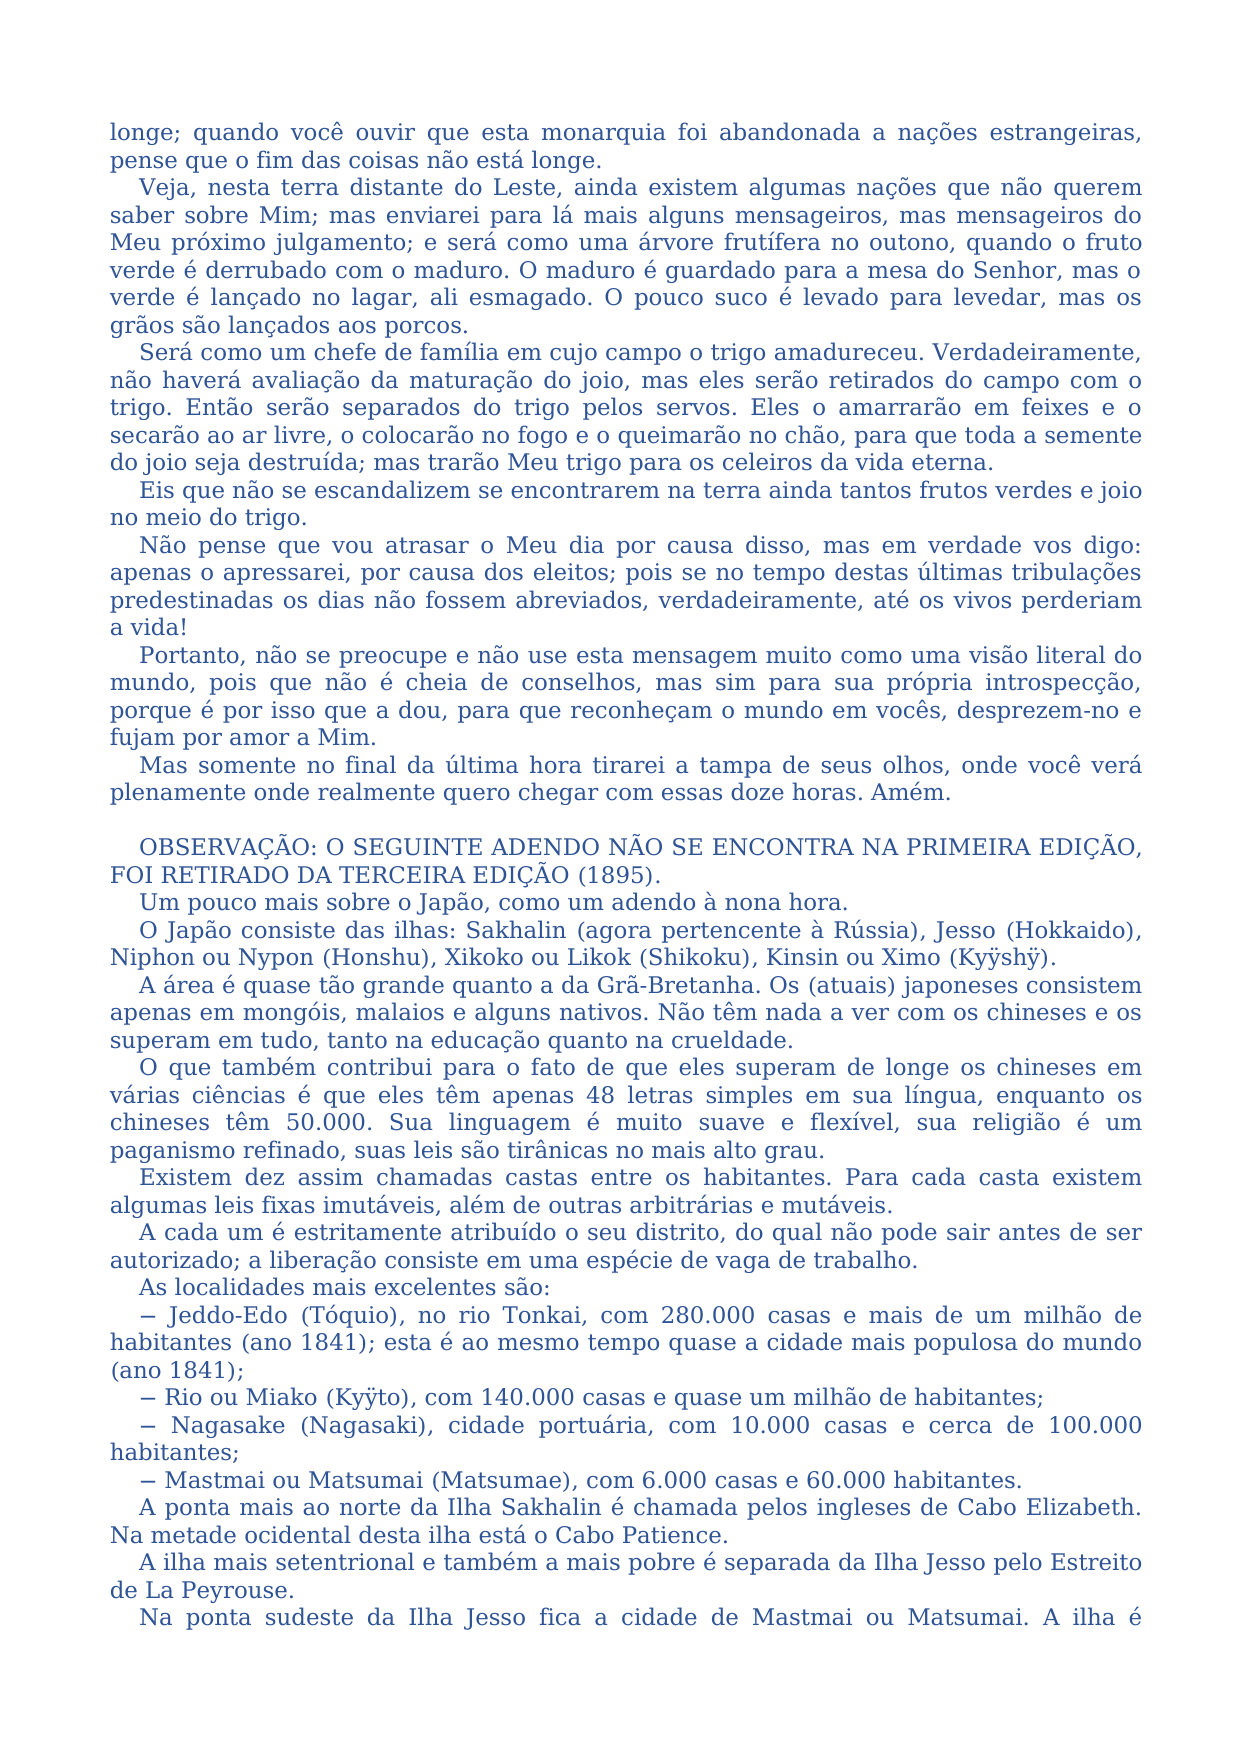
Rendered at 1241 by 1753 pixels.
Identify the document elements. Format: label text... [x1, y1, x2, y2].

text Não pense que vou atrasar o Meu dia por causa disso, mas em verdade vos digo: apenas o apressarei, por causa dos eleitos; pois se no tempo destas últimas tribulações predestinadas os dias não fossem abreviados, verdadeiramente, até os vivos perderiam a vida! [109, 531, 1144, 641]
text A ponta mais ao norte da Ilha Sakhalin é chamada pelos ingleses de Cabo Elizabeth. Na metade ocidental desta ilha está o Cabo Patience. [109, 1493, 1144, 1548]
text As localidades mais excelentes são: [109, 1273, 1144, 1301]
text Veja, nesta terra distante do Leste, ainda existem algumas nações que não querem saber sobre Mim; mas enviarei para lá mais alguns mensageiros, mas mensageiros do Meu próximo julgamento; e será como uma árvore frutífera no outono, quando o fruto verde é derrubado com o maduro. O maduro é guardado para a mesa do Senhor, mas o verde é lançado no lagar, ali esmagado. O pouco suco é levado para levedar, mas os grãos são lançados aos porcos. [109, 173, 1144, 338]
text Um pouco mais sobre o Japão, como um adendo à nona hora. [109, 888, 1144, 916]
text Portanto, não se preocupe e não use esta mensagem muito como uma visão literal do mundo, pois que não é cheia de conselhos, mas sim para sua própria introspecção, porque é por isso que a dou, para que reconheçam o mundo em vocês, desprezem-no e fujam por amor a Mim. [109, 641, 1144, 751]
text O Japão consiste das ilhas: Sakhalin (agora pertencente à Rússia), Jesso (Hokkaido), Niphon ou Nypon (Honshu), Xikoko ou Likok (Shikoku), Kinsin ou Ximo (Kyÿshÿ). [109, 916, 1144, 971]
picture [0, 0, 1240, 1752]
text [109, 118, 1144, 173]
text Eis que não se escandalizem se encontrarem na terra ainda tantos frutos verdes e joio no meio do trigo. [109, 476, 1144, 531]
text OBSERVAÇÃO: O SEGUINTE ADENDO NÃO SE ENCONTRA NA PRIMEIRA EDIÇÃO, FOI RETIRADO DA TERCEIRA EDIÇÃO (1895). [109, 833, 1144, 888]
text − Mastmai ou Matsumai (Matsumae), com 6.000 casas e 60.000 habitantes. [109, 1466, 1144, 1493]
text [109, 1603, 1144, 1631]
text − Rio ou Miako (Kyÿto), com 140.000 casas e quase um milhão de habitantes; [109, 1383, 1144, 1411]
text A ilha mais setentrional e também a mais pobre é separada da Ilha Jesso pelo Estreito de La Peyrouse. [109, 1548, 1144, 1603]
text A área é quase tão grande quanto a da Grã-Bretanha. Os (atuais) japoneses consistem apenas em mongóis, malaios e alguns nativos. Não têm nada a ver com os chineses e os superam em tudo, tanto na educação quanto na crueldade. [109, 971, 1144, 1053]
text Existem dez assim chamadas castas entre os habitantes. Para cada casta existem algumas leis fixas imutáveis, além de outras arbitrárias e mutáveis. [109, 1163, 1144, 1218]
text − Jeddo-Edo (Tóquio), no rio Tonkai, com 280.000 casas e mais de um milhão de habitantes (ano 1841); esta é ao mesmo tempo quase a cidade mais populosa do mundo (ano 1841); [109, 1301, 1144, 1383]
text Será como um chefe de família em cujo campo o trigo amadureceu. Verdadeiramente, não haverá avaliação da maturação do joio, mas eles serão retirados do campo com o trigo. Então serão separados do trigo pelos servos. Eles o amarrarão em feixes e o secarão ao ar livre, o colocarão no fogo e o queimarão no chão, para que toda a semente do joio seja destruída; mas trarão Meu trigo para os celeiros da vida eterna. [109, 338, 1144, 476]
text − Nagasake (Nagasaki), cidade portuária, com 10.000 casas e cerca de 100.000 habitantes; [109, 1411, 1144, 1466]
text A cada um é estritamente atribuído o seu distrito, do qual não pode sair antes de ser autorizado; a liberação consiste em uma espécie de vaga de trabalho. [109, 1218, 1144, 1273]
text Mas somente no final da última hora tirarei a tampa de seus olhos, onde você verá plenamente onde realmente quero chegar com essas doze horas. Amém. [109, 751, 1144, 806]
text O que também contribui para o fato de que eles superam de longe os chineses em várias ciências é que eles têm apenas 48 letras simples em sua língua, enquanto os chineses têm 50.000. Sua linguagem é muito suave e flexível, sua religião é um paganismo refinado, suas leis são tirânicas no mais alto grau. [109, 1053, 1144, 1163]
